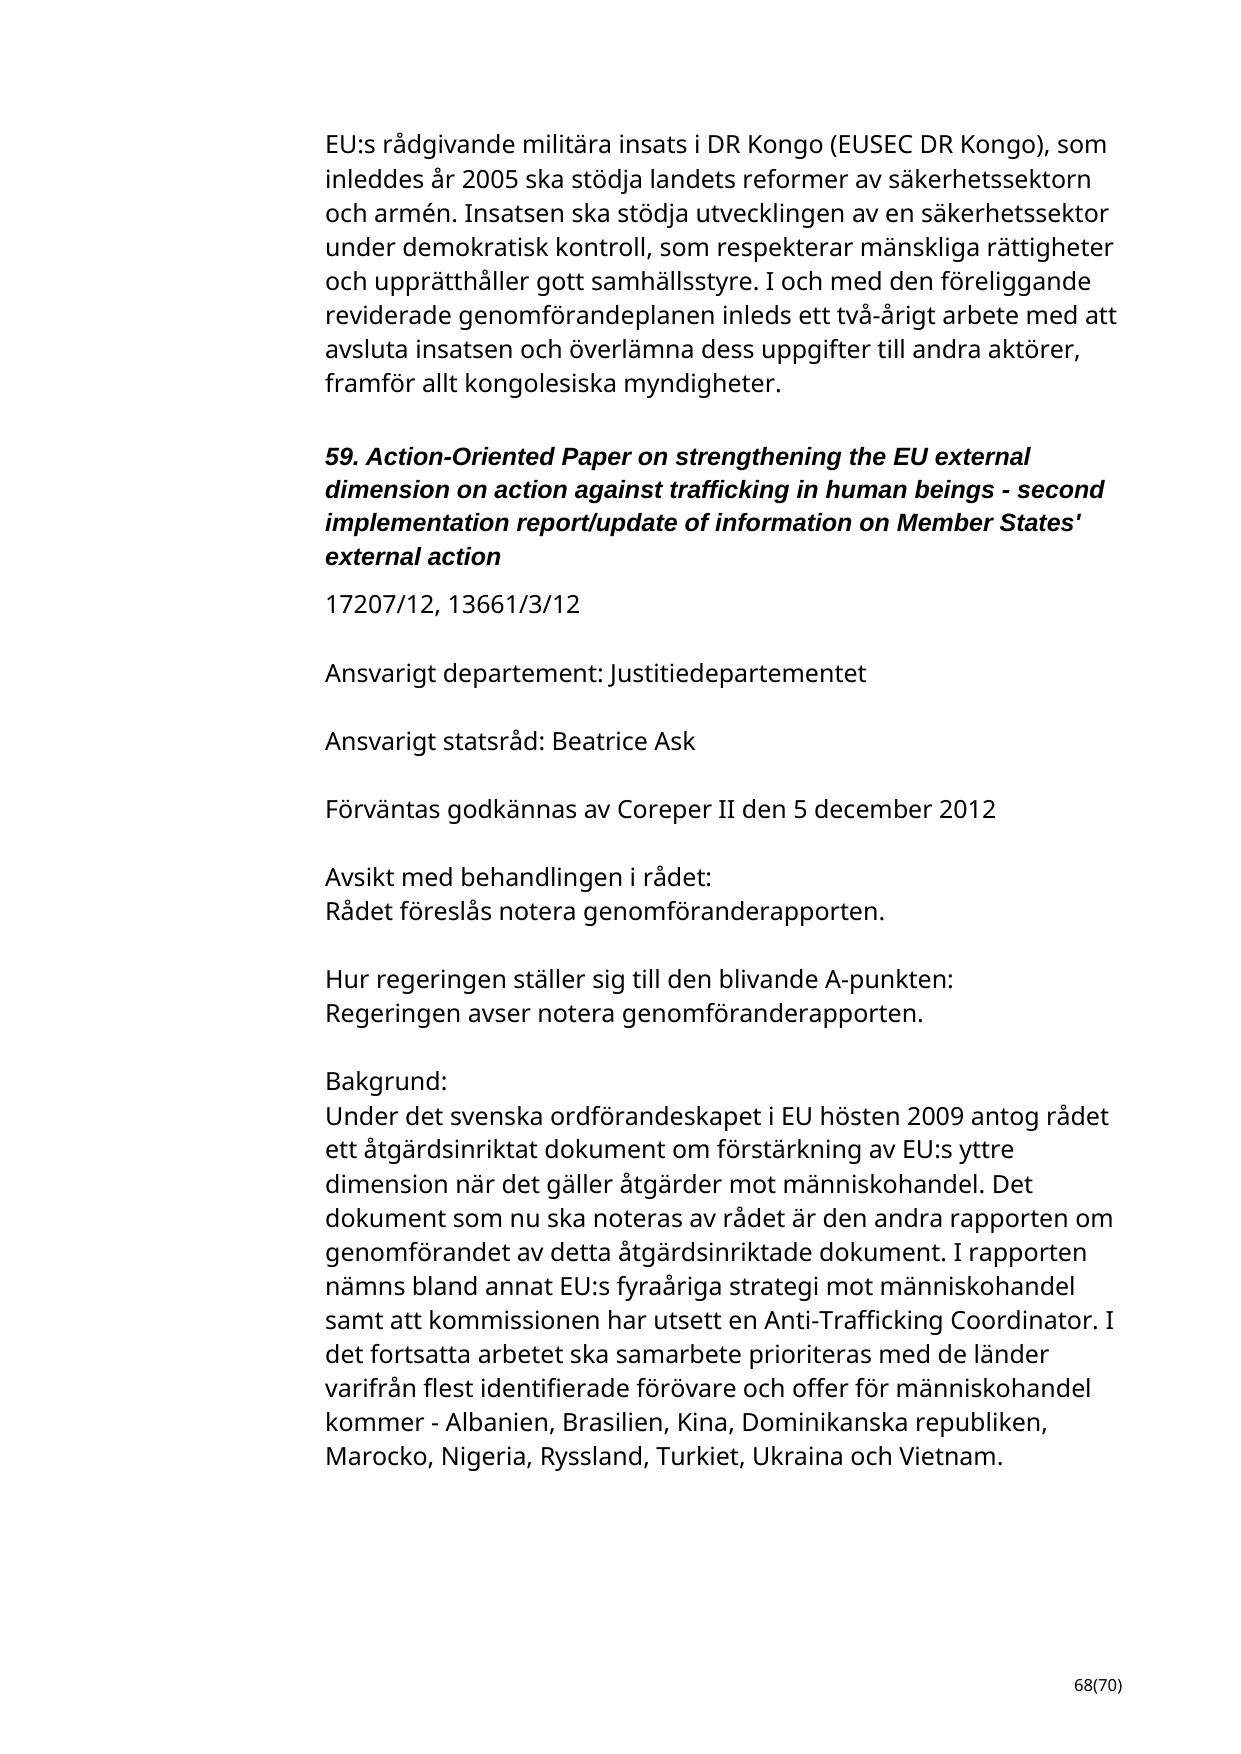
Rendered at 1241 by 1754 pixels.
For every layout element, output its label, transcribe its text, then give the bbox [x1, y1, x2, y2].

text 17207/12, 13661/3/12 [325, 587, 1122, 621]
text Avsikt med behandlingen i rådet: [325, 860, 1122, 894]
text Bakgrund: [325, 1064, 1122, 1098]
text Ansvarigt departement: Justitiedepartementet [325, 655, 1122, 689]
text EU:s rådgivande militära insats i DR Kongo (EUSEC DR Kongo), som inleddes år 2005 ska stödja landets reformer av säkerhetssektorn och armén. Insatsen ska stödja utvecklingen av en säkerhetssektor under demokratisk kontroll, som respekterar mänskliga rättigheter och upprätthåller gott samhällsstyre. I och med den föreliggande reviderade genomförandeplanen inleds ett två-årigt arbete med att avsluta insatsen och överlämna dess uppgifter till andra aktörer, framför allt kongolesiska myndigheter. [325, 127, 1122, 400]
text Förväntas godkännas av Coreper II den 5 december 2012 [325, 792, 1122, 826]
text Rådet föreslås notera genomföranderapporten. [325, 894, 1122, 928]
text Hur regeringen ställer sig till den blivande A-punkten: [325, 962, 1122, 996]
subtitle 59. Action-Oriented Paper on strengthening the EU external dimension on action against trafficking in human beings - second implementation report/update of information on Member States' external action [325, 437, 1122, 571]
text Under det svenska ordförandeskapet i EU hösten 2009 antog rådet ett åtgärdsinriktat dokument om förstärkning av EU:s yttre dimension när det gäller åtgärder mot människohandel. Det dokument som nu ska noteras av rådet är den andra rapporten om genomförandet av detta åtgärdsinriktade dokument. I rapporten nämns bland annat EU:s fyraåriga strategi mot människohandel samt att kommissionen har utsett en Anti-Trafficking Coordinator. I det fortsatta arbetet ska samarbete prioriteras med de länder varifrån flest identifierade förövare och offer för människohandel kommer - Albanien, Brasilien, Kina, Dominikanska republiken, Marocko, Nigeria, Ryssland, Turkiet, Ukraina och Vietnam. [325, 1098, 1122, 1473]
text Ansvarigt statsråd: Beatrice Ask [325, 723, 1122, 757]
text Regeringen avser notera genomföranderapporten. [325, 996, 1122, 1030]
